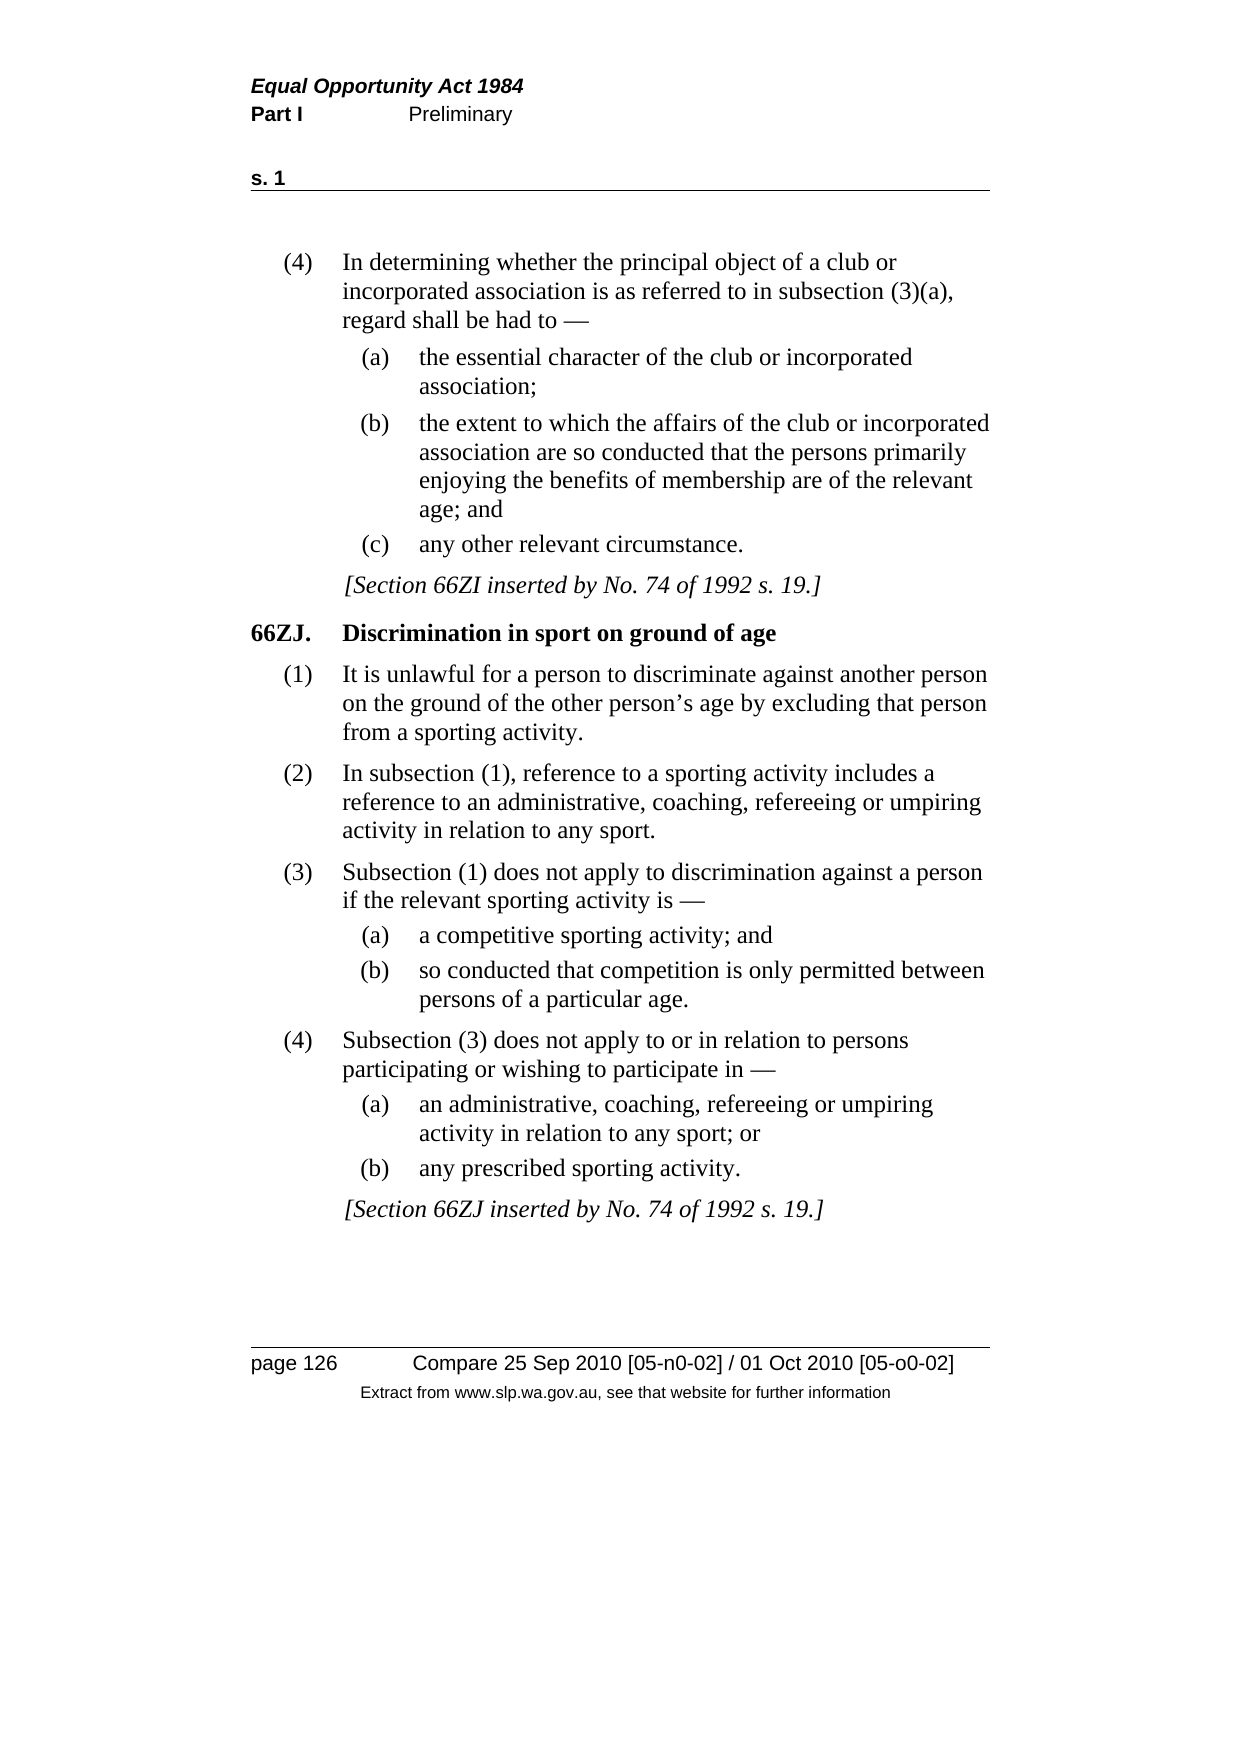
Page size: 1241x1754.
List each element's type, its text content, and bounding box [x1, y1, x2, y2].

text [Section 66ZI inserted by No. 74 of 1992 s. 19.] [251, 570, 990, 599]
text (1) It is unlawful for a person to discriminate against another person on the ground of the other person’s age by excluding that person from a sporting activity. [251, 659, 990, 745]
text [Section 66ZJ inserted by No. 74 of 1992 s. 19.] [251, 1194, 990, 1223]
text (c) any other relevant circumstance. [251, 529, 990, 558]
text (2) In subsection (1), reference to a sporting activity includes a reference to an administrative, coaching, refereeing or umpiring activity in relation to any sport. [251, 758, 990, 844]
text (a) the essential character of the club or incorporated association; [251, 342, 990, 399]
text (b) the extent to which the affairs of the club or incorporated association are so conducted that the persons primarily enjoying the benefits of membership are of the relevant age; and [251, 408, 990, 523]
text (b) any prescribed sporting activity. [251, 1153, 990, 1182]
text (a) an administrative, coaching, refereeing or umpiring activity in relation to any sport; or [251, 1089, 990, 1147]
text (a) a competitive sporting activity; and [251, 920, 990, 949]
text (b) so conducted that competition is only permitted between persons of a particular age. [251, 955, 990, 1013]
text (3) Subsection (1) does not apply to discrimination against a person if the relevant sporting activity is — [251, 857, 990, 914]
text (4) Subsection (3) does not apply to or in relation to persons participating or wishing to participate in — [251, 1025, 990, 1083]
subtitle 66ZJ. Discrimination in sport on ground of age [251, 618, 990, 647]
text (4) In determining whether the principal object of a club or incorporated association is as referred to in subsection (3)(a), regard shall be had to — [251, 247, 990, 334]
